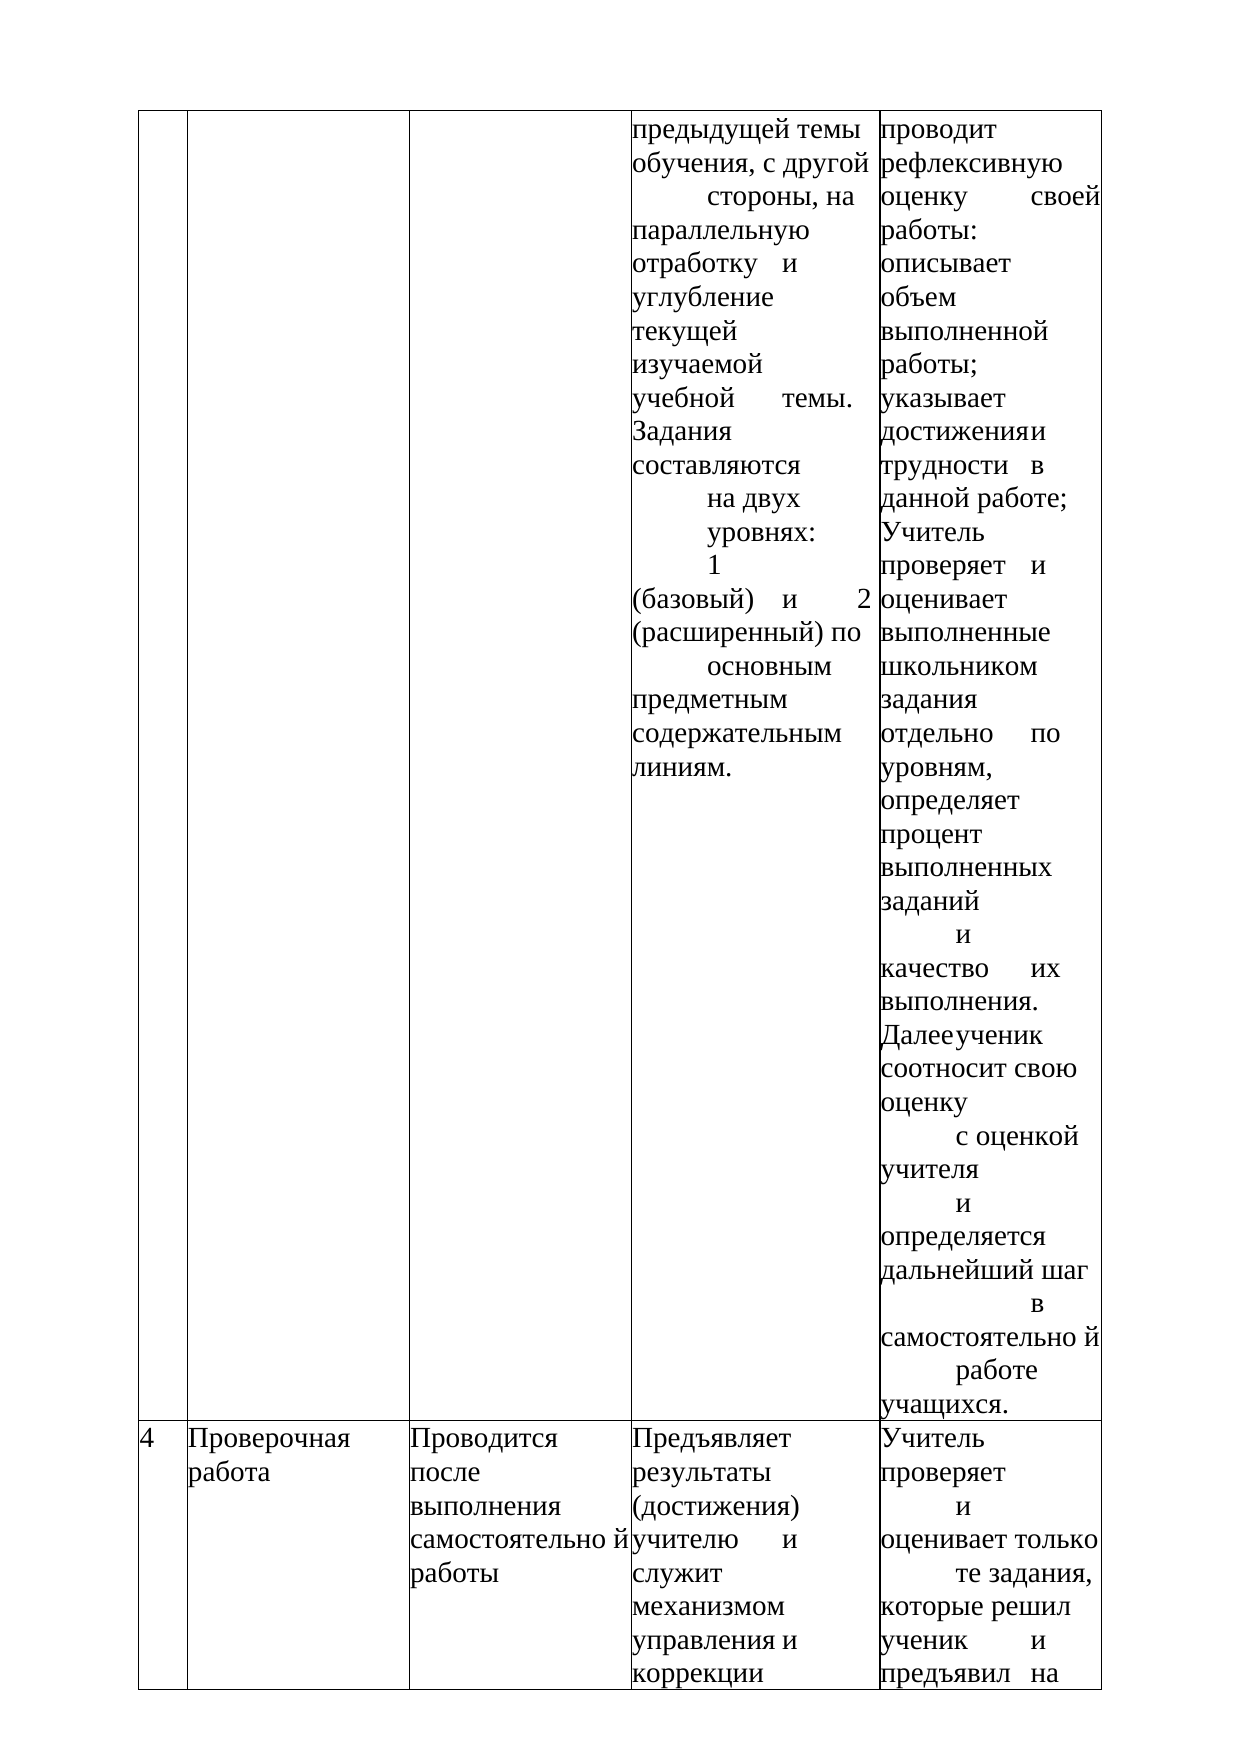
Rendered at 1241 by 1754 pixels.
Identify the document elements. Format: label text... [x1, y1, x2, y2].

table_header [188, 111, 409, 1419]
table_cell Учитель проверяет и оценивает только те задания, которые решил ученик и предъявил на [881, 1421, 1101, 1689]
table_header проводит рефлексивную оценку своей работы: описывает объем выполненной работы; указывает достижения и трудности в данной работе; Учитель проверяет и оценивает выполненные школьником задания отдельно по уровням, определяет процент выполненных заданий и качество их выполнения. Далее ученик соотносит свою оценку с оценкой учителя и определяется дальнейший шаг в самостоятельно й работе учащихся. [881, 111, 1101, 1419]
table_cell Проводится после выполнения самостоятельно й работы [410, 1421, 631, 1689]
table_cell Проверочная работа [188, 1421, 409, 1689]
table_header предыдущей темы обучения, с другой стороны, на параллельную отработку и углубление текущей изучаемой учебной темы. Задания составляются на двух уровнях: 1 (базовый) и 2 (расширенный) по основным предметным содержательным линиям. [632, 111, 879, 1419]
table_header [139, 111, 187, 1419]
table_header [410, 111, 631, 1419]
table_cell Предъявляет результаты (достижения) учителю и служит механизмом управления и коррекции [632, 1421, 879, 1689]
table_cell 4 [139, 1421, 187, 1689]
